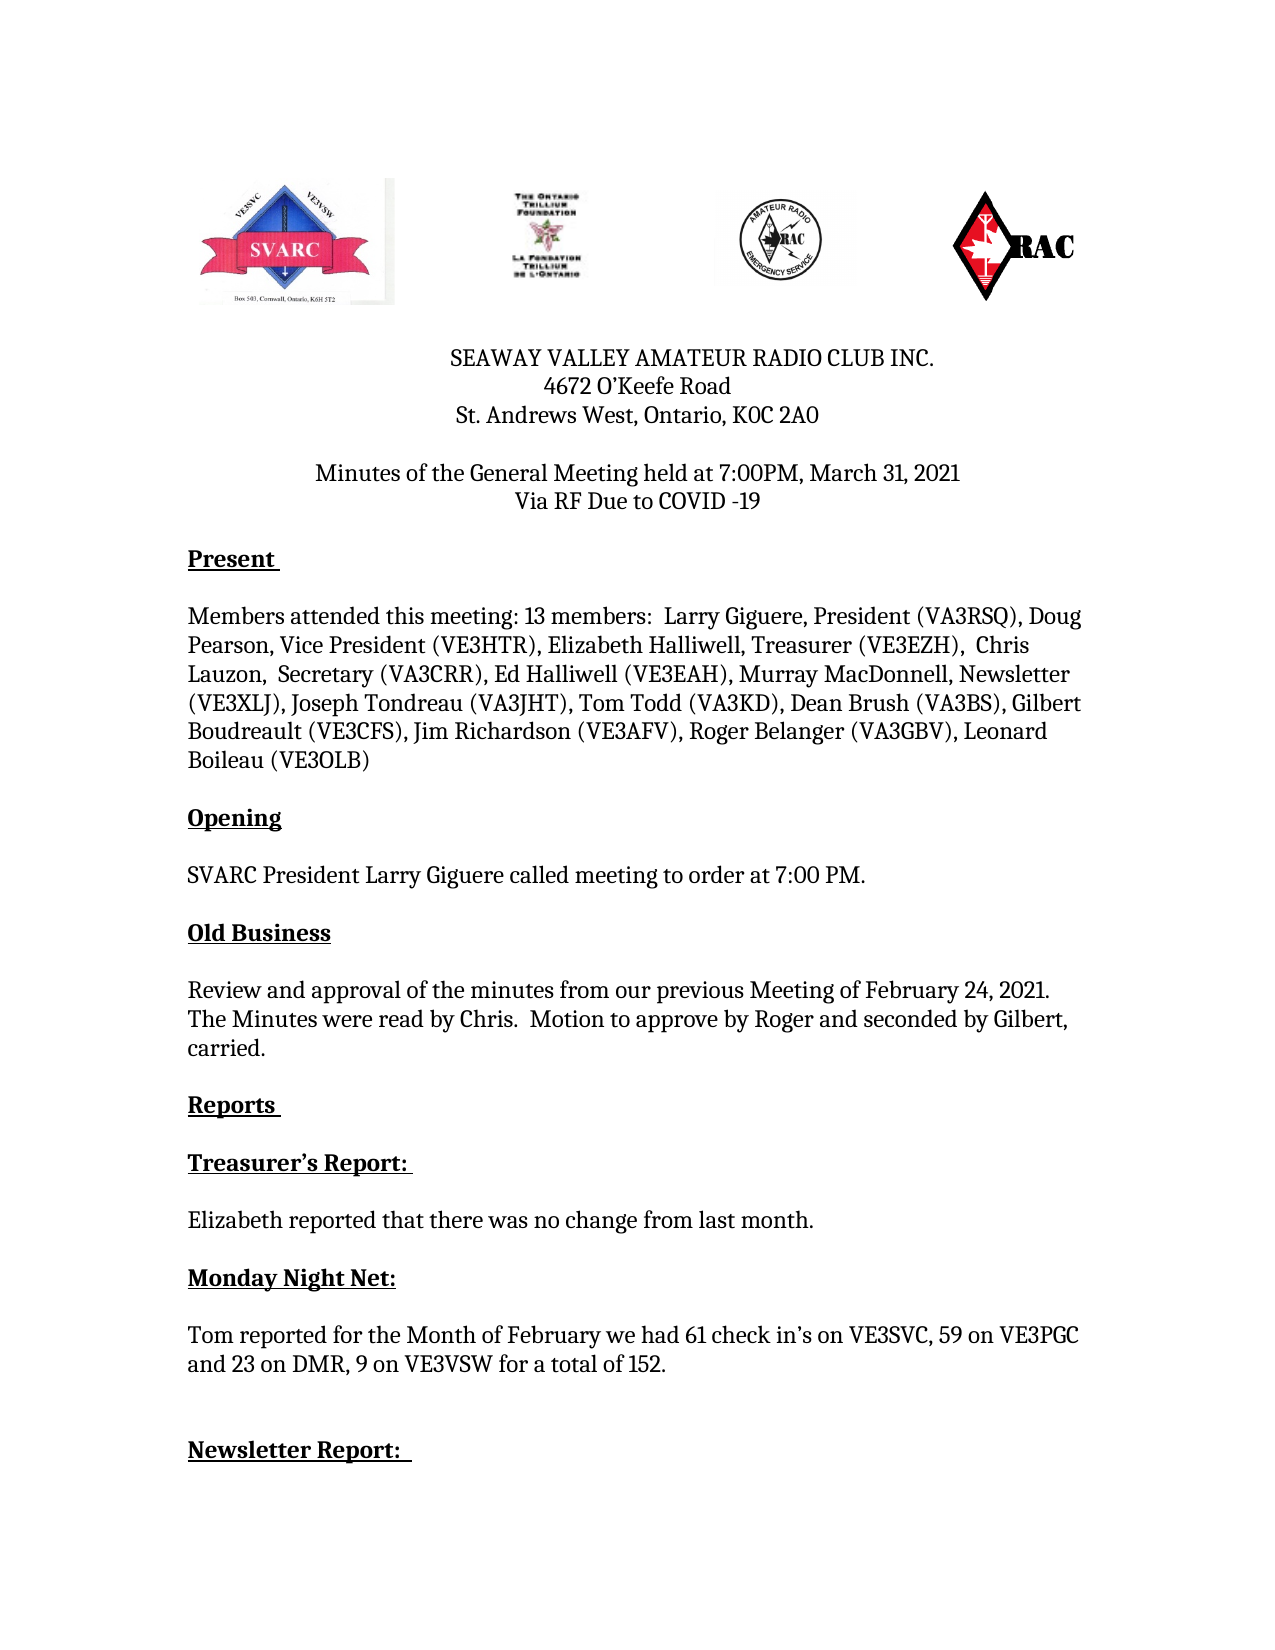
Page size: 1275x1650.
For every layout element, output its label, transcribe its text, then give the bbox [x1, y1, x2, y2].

text Treasurer’s Report: [187, 1148, 1087, 1177]
picture [714, 190, 858, 286]
text SEAWAY VALLEY AMATEUR RADIO CLUB INC. [187, 343, 1087, 372]
picture [952, 190, 1074, 301]
text Via RF Due to COVID -19 [187, 487, 1087, 516]
text Newsletter Report: [187, 1436, 1087, 1465]
table_header [651, 179, 882, 315]
text Review and approval of the minutes from our previous Meeting of February 24, 2021. The Minutes were read by Chris. Motion to approve by Roger and seconded by Gilbert, carried. [187, 976, 1087, 1062]
text St. Andrews West, Ontario, K0C 2A0 [187, 401, 1087, 430]
table_header [188, 179, 429, 315]
text Members attended this meeting: 13 members: Larry Giguere, President (VA3RSQ), Doug Pearson, Vice President (VE3HTR), Elizabeth Halliwell, Treasurer (VE3EZH), Chris Lauzon, Secretary (VA3CRR), Ed Halliwell (VE3EAH), Murray MacDonnell, Newsletter (VE3XLJ), Joseph Tondreau (VA3JHT), Tom Todd (VA3KD), Dean Brush (VA3BS), Gilbert Boudreault (VE3CFS), Jim Richardson (VE3AFV), Roger Belanger (VA3GBV), Leonard Boileau (VE3OLB) [187, 602, 1087, 775]
text Present [187, 545, 1087, 573]
text Monday Night Net: [187, 1263, 1087, 1292]
text Tom reported for the Month of February we had 61 check in’s on VE3SVC, 59 on VE3PGC and 23 on DMR, 9 on VE3VSW for a total of 152. [187, 1321, 1087, 1378]
text Minutes of the General Meeting held at 7:00PM, March 31, 2021 [187, 458, 1087, 487]
text Opening [187, 803, 1087, 832]
text Elizabeth reported that there was no change from last month. [187, 1206, 1087, 1235]
picture [500, 178, 595, 292]
table_header [429, 179, 651, 315]
table_header [883, 179, 1087, 315]
text Reports [187, 1091, 1087, 1120]
text Old Business [187, 918, 1087, 947]
text SVARC President Larry Giguere called meeting to order at 7:00 PM. [187, 861, 1087, 890]
text 4672 O’Keefe Road [187, 372, 1087, 401]
